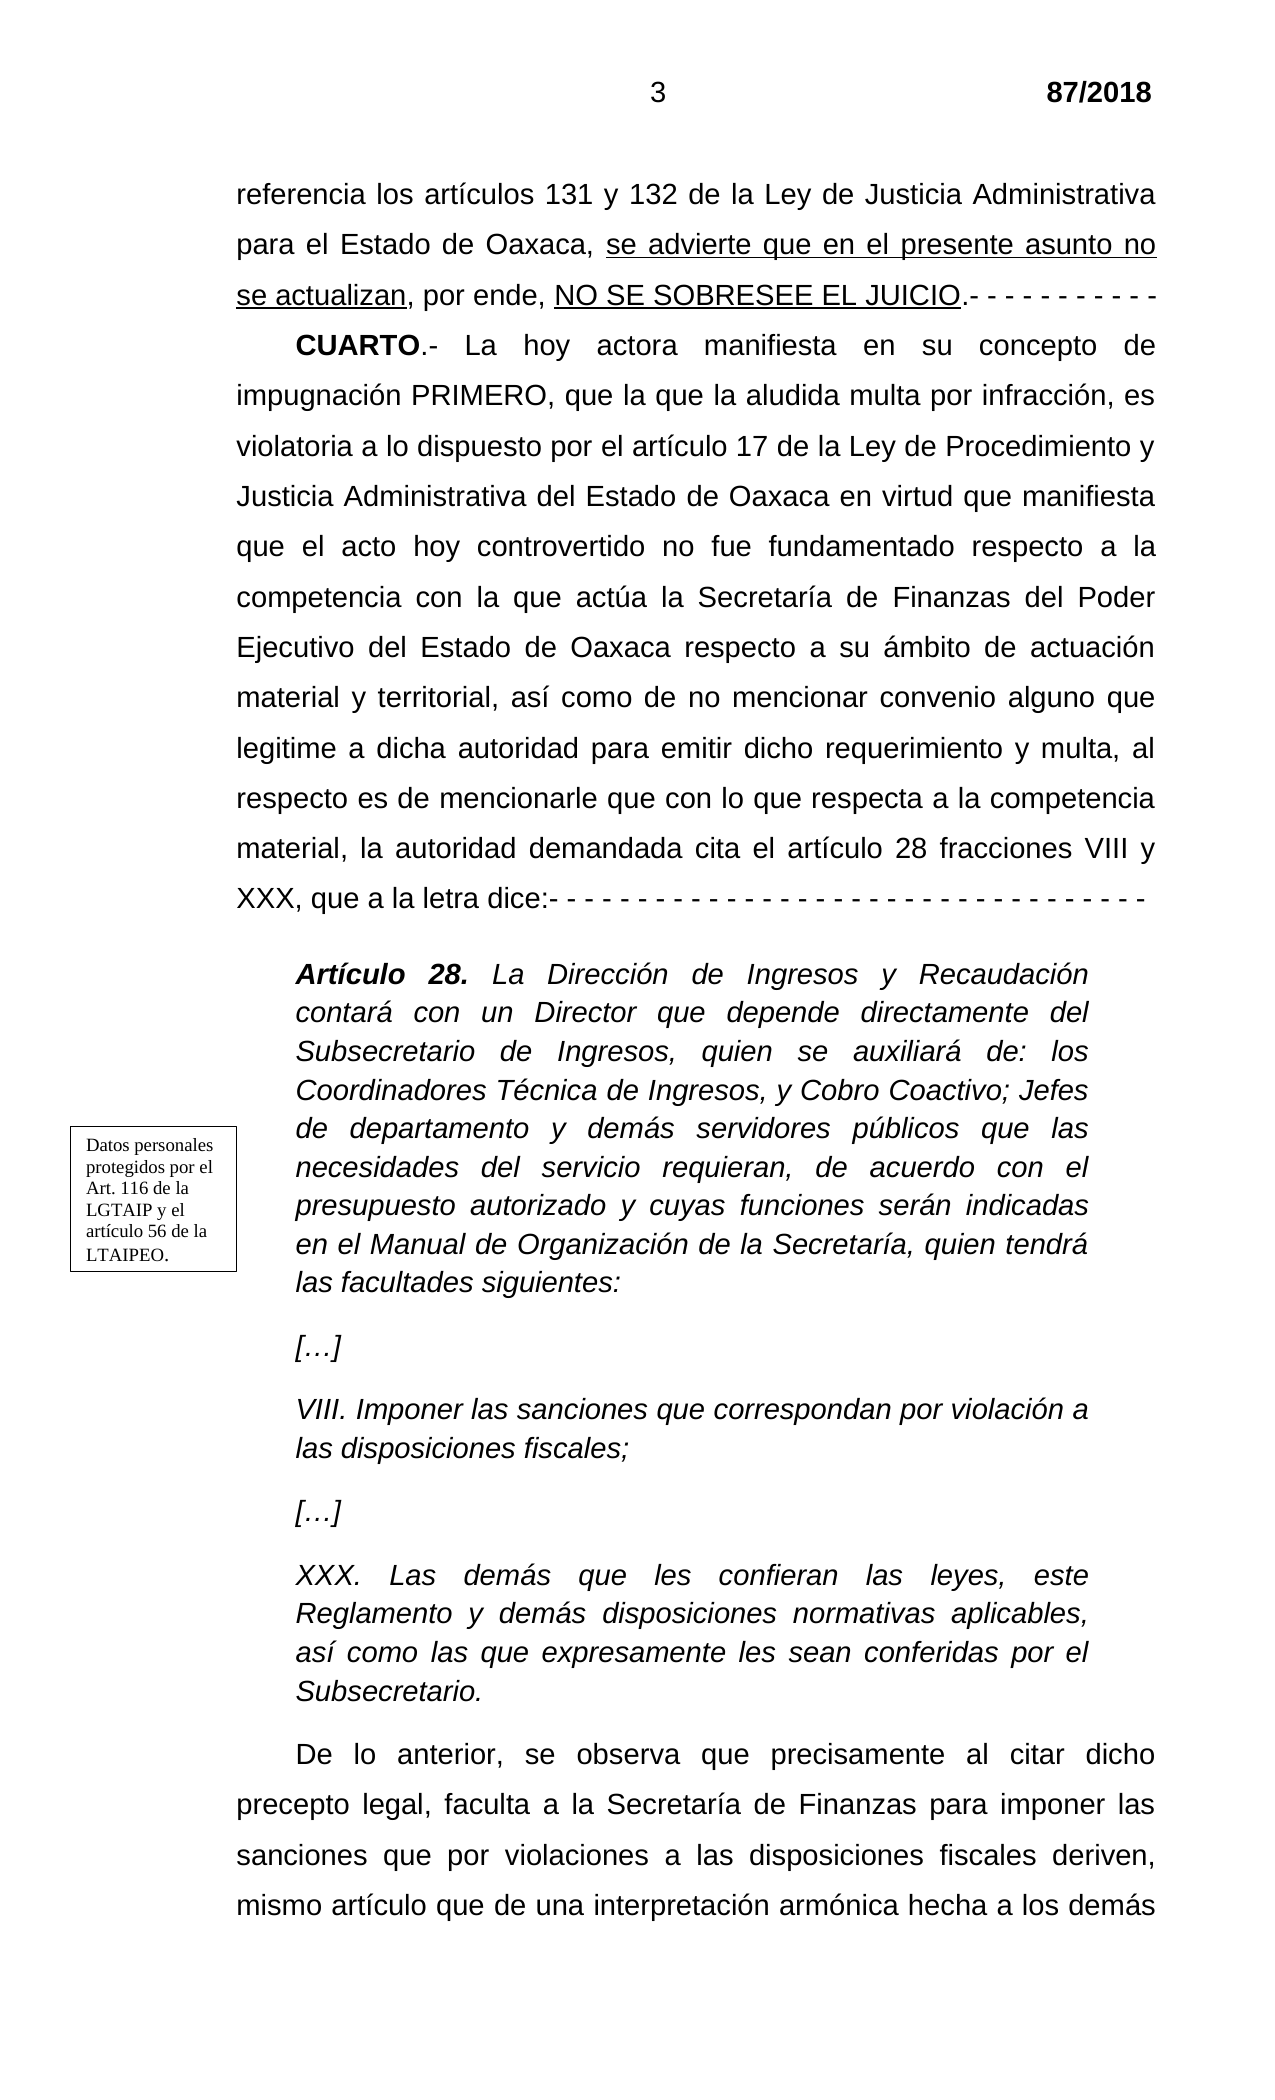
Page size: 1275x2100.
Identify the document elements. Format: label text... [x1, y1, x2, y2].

text […] [295, 1329, 1092, 1362]
text CUARTO.- La hoy actora manifiesta en su concepto de impugnación PRIMERO, que la que la aludida multa por infracción, es violatoria a lo dispuesto por el artículo 17 de la Ley de Procedimiento y Justicia Administrativa del Estado de Oaxaca en virtud que manifiesta que el acto hoy controvertido no fue fundamentado respecto a la competencia con la que actúa la Secretaría de Finanzas del Poder Ejecutivo del Estado de Oaxaca respecto a su ámbito de actuación material y territorial, así como de no mencionar convenio alguno que legitime a dicha autoridad para emitir dicho requerimiento y multa, al respecto es de mencionarle que con lo que respecta a la competencia material, la autoridad demandada cita el artículo 28 fracciones VIII y XXX, que a la letra dice:- - - - - - - - - - - - - - - - - - - - - - - - - - - - - - - - - - [236, 328, 1157, 915]
text XXX. Las demás que les confieran las leyes, este Reglamento y demás disposiciones normativas aplicables, así como las que expresamente les sean conferidas por el Subsecretario. [295, 1558, 1092, 1707]
text VIII. Imponer las sanciones que correspondan por violación a las disposiciones fiscales; [295, 1392, 1092, 1464]
text […] [295, 1494, 1092, 1528]
text Artículo 28. La Dirección de Ingresos y Recaudación contará con un Director que depende directamente del Subsecretario de Ingresos, quien se auxiliará de: los Coordinadores Técnica de Ingresos, y Cobro Coactivo; Jefes de departamento y demás servidores públicos que las necesidades del servicio requieran, de acuerdo con el presupuesto autorizado y cuyas funciones serán indicadas en el Manual de Organización de la Secretaría, quien tendrá las facultades siguientes: [295, 957, 1092, 1299]
